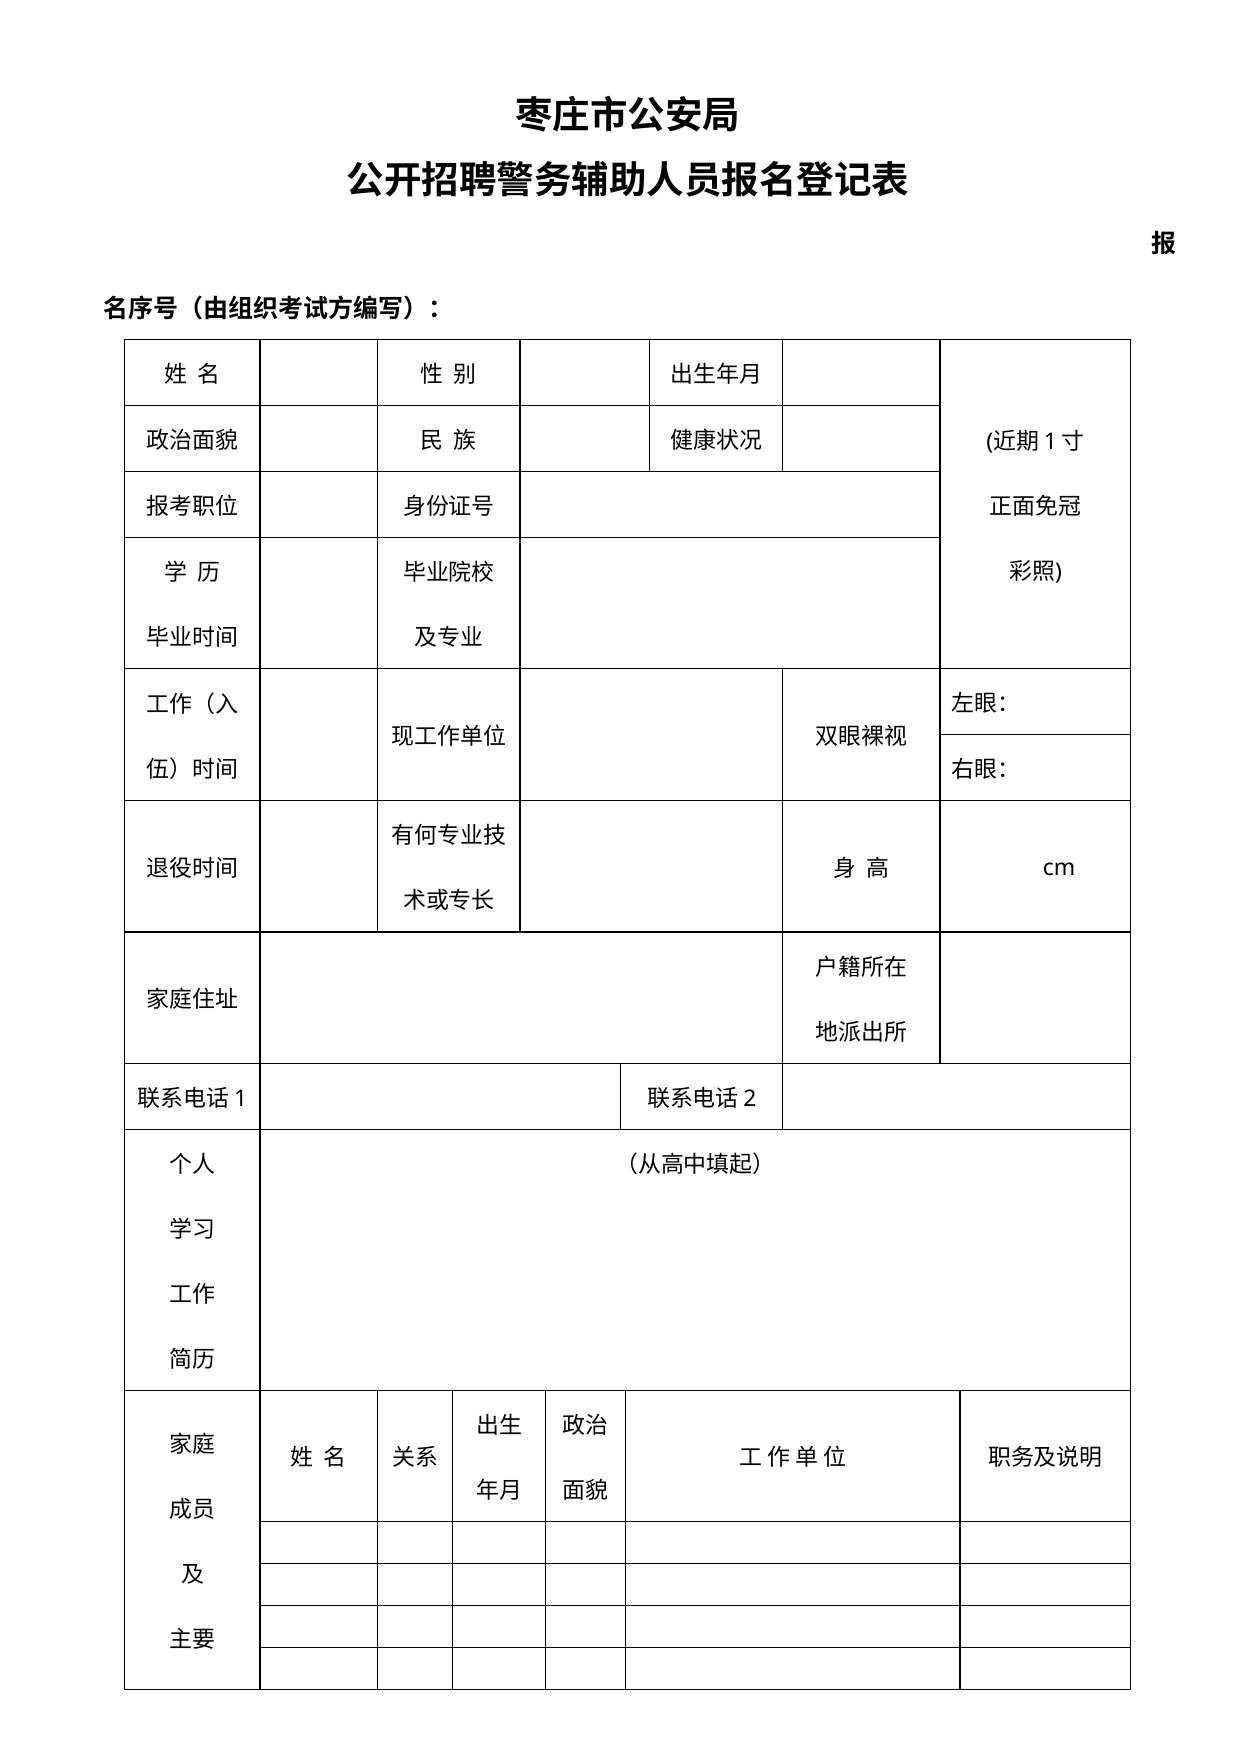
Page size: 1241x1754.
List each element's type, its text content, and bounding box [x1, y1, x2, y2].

table_cell [261, 1564, 377, 1605]
table_cell [453, 1564, 545, 1605]
table_cell [521, 538, 939, 668]
table_cell [378, 1648, 452, 1689]
table_cell 工作（入伍）时间 [125, 669, 259, 800]
table_cell [261, 1648, 377, 1689]
table_cell 民 族 [378, 406, 519, 471]
table_cell 关系 [378, 1391, 452, 1521]
table_cell 政治 面貌 [546, 1391, 625, 1521]
table_cell [783, 1064, 1130, 1128]
table_cell [783, 406, 939, 471]
table_cell 工 作 单 位 [626, 1391, 959, 1521]
table_cell [546, 1522, 625, 1563]
table_cell 出生 年月 [453, 1391, 545, 1521]
table_cell [626, 1564, 959, 1605]
table_cell 身 高 [783, 801, 939, 931]
table_cell 退役时间 [125, 801, 259, 931]
table_cell [941, 933, 1130, 1062]
table_cell 健康状况 [650, 406, 782, 471]
table_cell [521, 472, 939, 537]
table_cell cm [941, 801, 1130, 931]
table_cell [626, 1648, 959, 1689]
table_header (近期1寸 正面免冠 彩照) [941, 340, 1130, 668]
table_cell [521, 669, 782, 800]
table_header [783, 340, 939, 405]
table_cell [261, 1606, 377, 1647]
table_cell [261, 801, 377, 931]
table_cell 政治面貌 [125, 406, 259, 471]
table_cell [961, 1564, 1130, 1605]
table_cell 左眼： [941, 669, 1130, 734]
table_cell 右眼： [941, 735, 1130, 800]
table_cell [261, 669, 377, 800]
table_cell 个人 学习 工作 简历 [125, 1130, 259, 1389]
table_header 姓 名 [125, 340, 259, 405]
table_cell [961, 1606, 1130, 1647]
table_cell [453, 1648, 545, 1689]
table_cell [261, 538, 377, 668]
table_cell [626, 1522, 959, 1563]
table_cell 联系电话1 [125, 1064, 259, 1128]
table_header [521, 340, 649, 405]
table_cell [378, 1564, 452, 1605]
table_cell 家庭住址 [125, 933, 259, 1062]
table_cell [453, 1522, 545, 1563]
table_cell 学 历 毕业时间 [125, 538, 259, 668]
table_cell [378, 1606, 452, 1647]
table_cell [261, 1522, 377, 1563]
table_cell [261, 933, 782, 1062]
table_header 性 别 [378, 340, 519, 405]
table_cell 现工作单位 [378, 669, 519, 800]
table_cell 联系电话2 [621, 1064, 782, 1128]
table_cell 毕业院校 及专业 [378, 538, 519, 668]
table_cell [521, 406, 649, 471]
text 枣庄市公安局 [103, 79, 1152, 144]
table_cell [521, 801, 782, 931]
table_cell 双眼裸视 [783, 669, 939, 800]
text 公开招聘警务辅助人员报名登记表 [103, 144, 1152, 209]
table_cell （从高中填起） [261, 1130, 1130, 1389]
table_cell 职务及说明 [961, 1391, 1130, 1521]
table_cell [546, 1606, 625, 1647]
table_cell 姓 名 [261, 1391, 377, 1521]
table_cell 户籍所在 地派出所 [783, 933, 939, 1062]
table_cell [961, 1522, 1130, 1563]
table_cell 身份证号 [378, 472, 519, 537]
table_cell [261, 406, 377, 471]
text 报名序号（由组织考试方编写）： [103, 209, 1152, 339]
table_cell [546, 1564, 625, 1605]
table_cell 报考职位 [125, 472, 259, 537]
table_cell [453, 1606, 545, 1647]
table_cell [261, 472, 377, 537]
table_cell [546, 1648, 625, 1689]
table_header 出生年月 [650, 340, 782, 405]
table_cell [626, 1606, 959, 1647]
table_cell [961, 1648, 1130, 1689]
table_cell [261, 1064, 620, 1128]
table_cell 有何专业技 术或专长 [378, 801, 519, 931]
table_cell 家庭 成员 及 主要 社会 关系 情况 [125, 1391, 259, 1689]
table_header [261, 340, 377, 405]
table_cell [378, 1522, 452, 1563]
